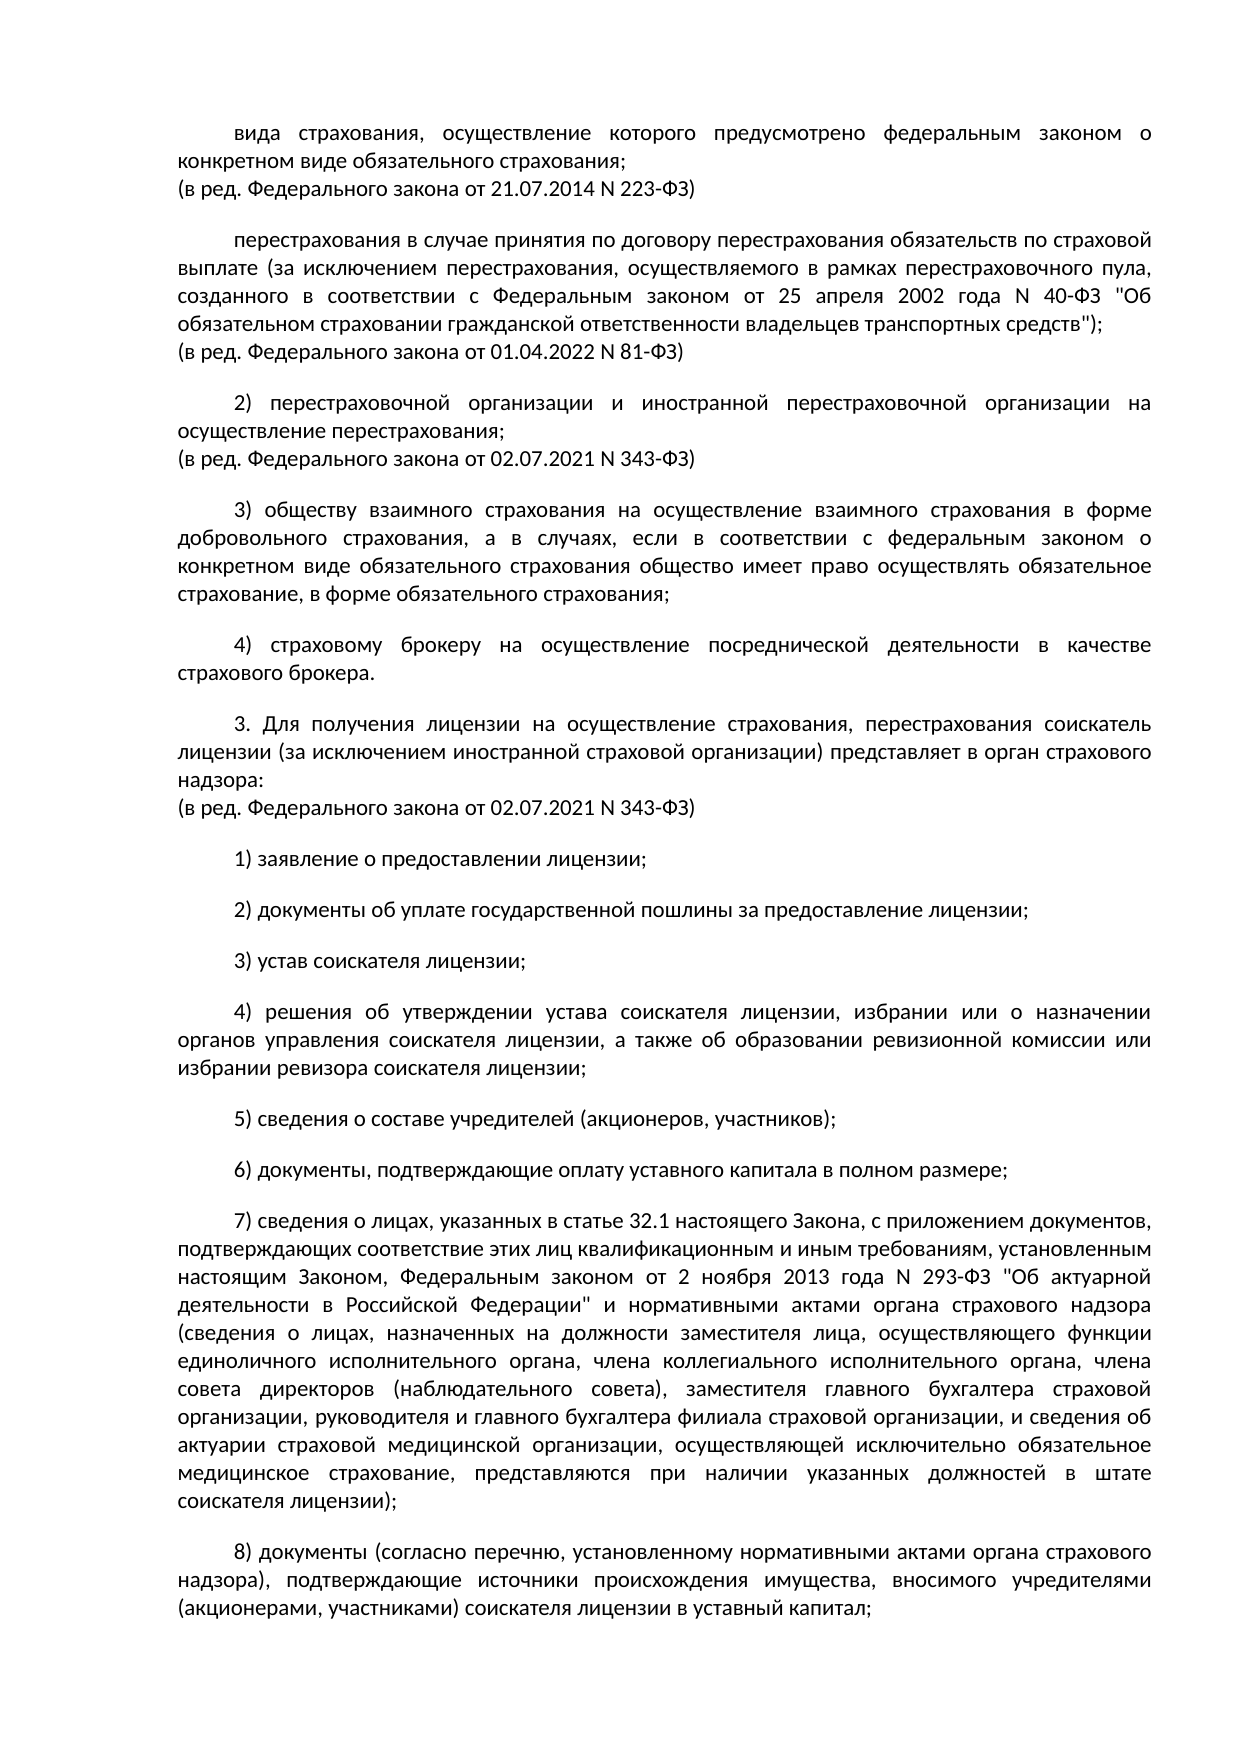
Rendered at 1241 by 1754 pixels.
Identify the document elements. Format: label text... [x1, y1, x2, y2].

text перестрахования в случае принятия по договору перестрахования обязательств по страховой выплате (за исключением перестрахования, осуществляемого в рамках перестраховочного пула, созданного в соответствии с Федеральным законом от 25 апреля 2002 года N 40-ФЗ "Об обязательном страховании гражданской ответственности владельцев транспортных средств"); [177, 225, 1152, 337]
text 7) сведения о лицах, указанных в статье 32.1 настоящего Закона, с приложением документов, подтверждающих соответствие этих лиц квалификационным и иным требованиям, установленным настоящим Законом, Федеральным законом от 2 ноября 2013 года N 293-ФЗ "Об актуарной деятельности в Российской Федерации" и нормативными актами органа страхового надзора (сведения о лицах, назначенных на должности заместителя лица, осуществляющего функции единоличного исполнительного органа, члена коллегиального исполнительного органа, члена совета директоров (наблюдательного совета), заместителя главного бухгалтера страховой организации, руководителя и главного бухгалтера филиала страховой организации, и сведения об актуарии страховой медицинской организации, осуществляющей исключительно обязательное медицинское страхование, представляются при наличии указанных должностей в штате соискателя лицензии); [177, 1206, 1152, 1514]
text 1) заявление о предоставлении лицензии; [177, 844, 1152, 872]
text вида страхования, осуществление которого предусмотрено федеральным законом о конкретном виде обязательного страхования; [177, 118, 1152, 174]
text (в ред. Федерального закона от 21.07.2014 N 223-ФЗ) [177, 174, 1152, 202]
text 2) перестраховочной организации и иностранной перестраховочной организации на осуществление перестрахования; [177, 388, 1152, 444]
text 3. Для получения лицензии на осуществление страхования, перестрахования соискатель лицензии (за исключением иностранной страховой организации) представляет в орган страхового надзора: [177, 709, 1152, 793]
text (в ред. Федерального закона от 01.04.2022 N 81-ФЗ) [177, 337, 1152, 365]
text 4) страховому брокеру на осуществление посреднической деятельности в качестве страхового брокера. [177, 630, 1152, 686]
text 3) устав соискателя лицензии; [177, 946, 1152, 974]
text 5) сведения о составе учредителей (акционеров, участников); [177, 1104, 1152, 1132]
text (в ред. Федерального закона от 02.07.2021 N 343-ФЗ) [177, 444, 1152, 472]
text 2) документы об уплате государственной пошлины за предоставление лицензии; [177, 895, 1152, 923]
text 3) обществу взаимного страхования на осуществление взаимного страхования в форме добровольного страхования, а в случаях, если в соответствии с федеральным законом о конкретном виде обязательного страхования общество имеет право осуществлять обязательное страхование, в форме обязательного страхования; [177, 495, 1152, 607]
text (в ред. Федерального закона от 02.07.2021 N 343-ФЗ) [177, 793, 1152, 821]
text 4) решения об утверждении устава соискателя лицензии, избрании или о назначении органов управления соискателя лицензии, а также об образовании ревизионной комиссии или избрании ревизора соискателя лицензии; [177, 997, 1152, 1081]
text 6) документы, подтверждающие оплату уставного капитала в полном размере; [177, 1155, 1152, 1183]
text 8) документы (согласно перечню, установленному нормативными актами органа страхового надзора), подтверждающие источники происхождения имущества, вносимого учредителями (акционерами, участниками) соискателя лицензии в уставный капитал; [177, 1537, 1152, 1621]
